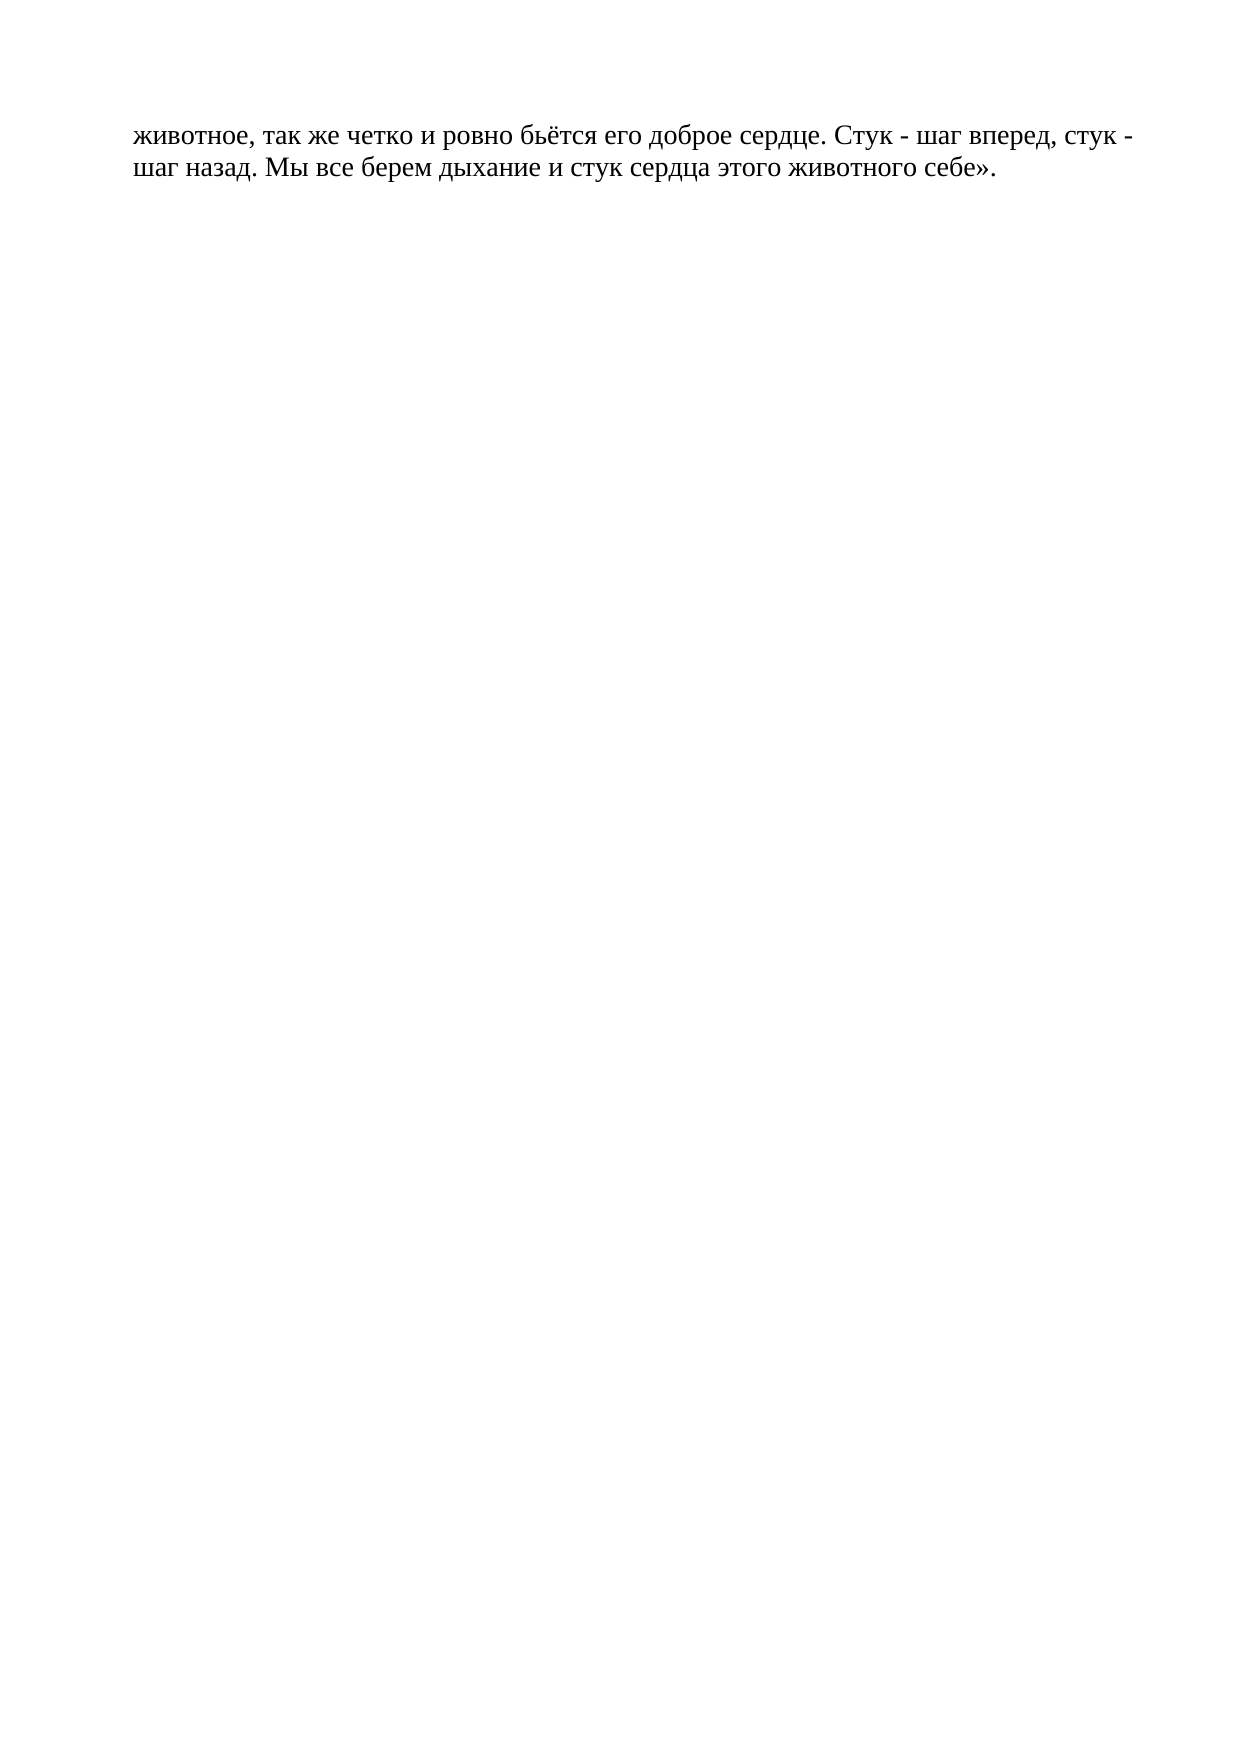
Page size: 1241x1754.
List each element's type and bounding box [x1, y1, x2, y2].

text [133, 118, 1152, 183]
